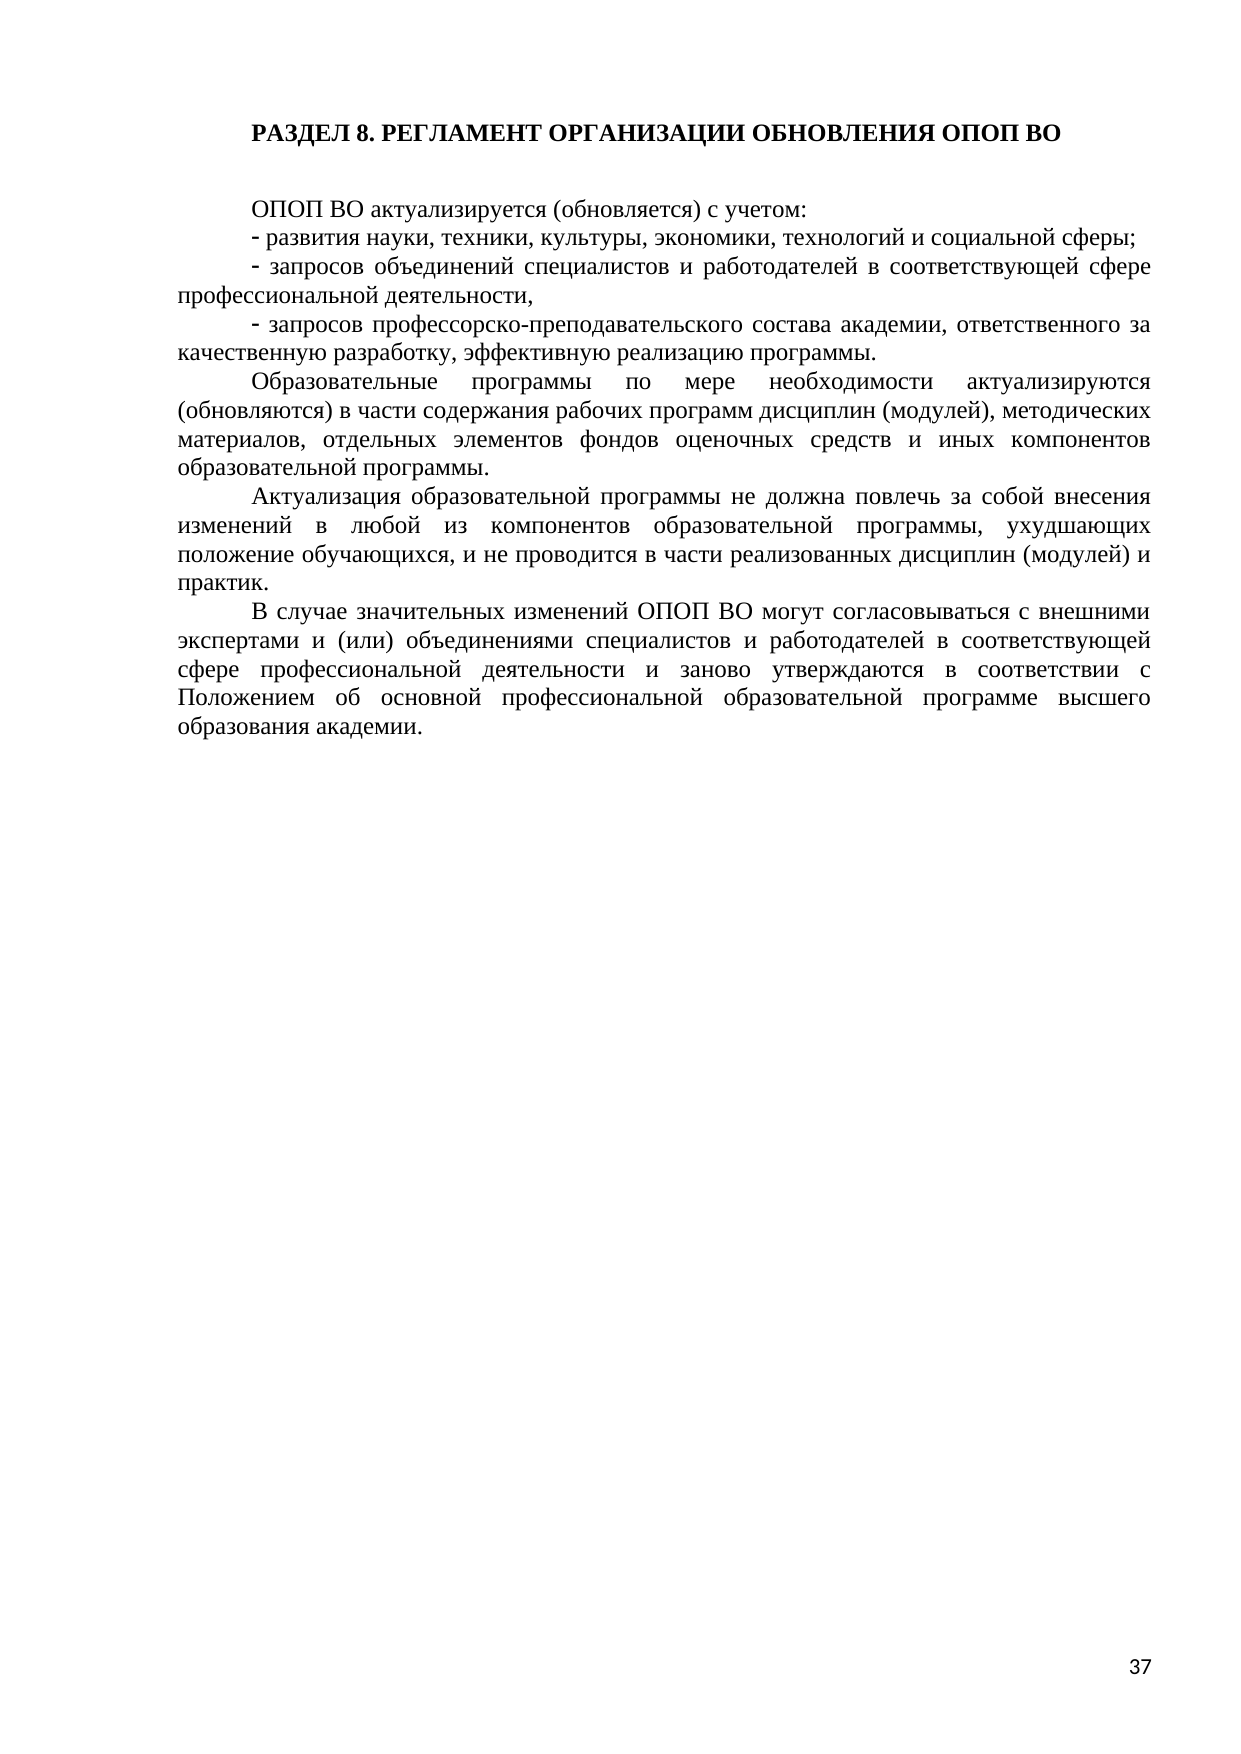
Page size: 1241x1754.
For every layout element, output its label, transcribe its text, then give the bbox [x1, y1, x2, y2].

text РАЗДЕЛ 8. РЕГЛАМЕНТ ОРГАНИЗАЦИИ ОБНОВЛЕНИЯ ОПОП ВО [177, 118, 1152, 147]
text запросов объединений специалистов и работодателей в соответствующей сфере профессиональной деятельности, [177, 251, 1152, 309]
text В случае значительных изменений ОПОП ВО могут согласовываться с внешними экспертами и (или) объединениями специалистов и работодателей в соответствующей сфере профессиональной деятельности и заново утверждаются в соответствии с Положением об основной профессиональной образовательной программе высшего образования академии. [177, 596, 1152, 740]
text развития науки, техники, культуры, экономики, технологий и социальной сферы; [177, 222, 1152, 251]
text ОПОП ВО актуализируется (обновляется) с учетом: [177, 194, 1152, 222]
text запросов профессорско-преподавательского состава академии, ответственного за качественную разработку, эффективную реализацию программы. [177, 309, 1152, 366]
text Образовательные программы по мере необходимости актуализируются (обновляются) в части содержания рабочих программ дисциплин (модулей), методических материалов, отдельных элементов фондов оценочных средств и иных компонентов образовательной программы. [177, 366, 1152, 481]
text Актуализация образовательной программы не должна повлечь за собой внесения изменений в любой из компонентов образовательной программы, ухудшающих положение обучающихся, и не проводится в части реализованных дисциплин (модулей) и практик. [177, 481, 1152, 596]
